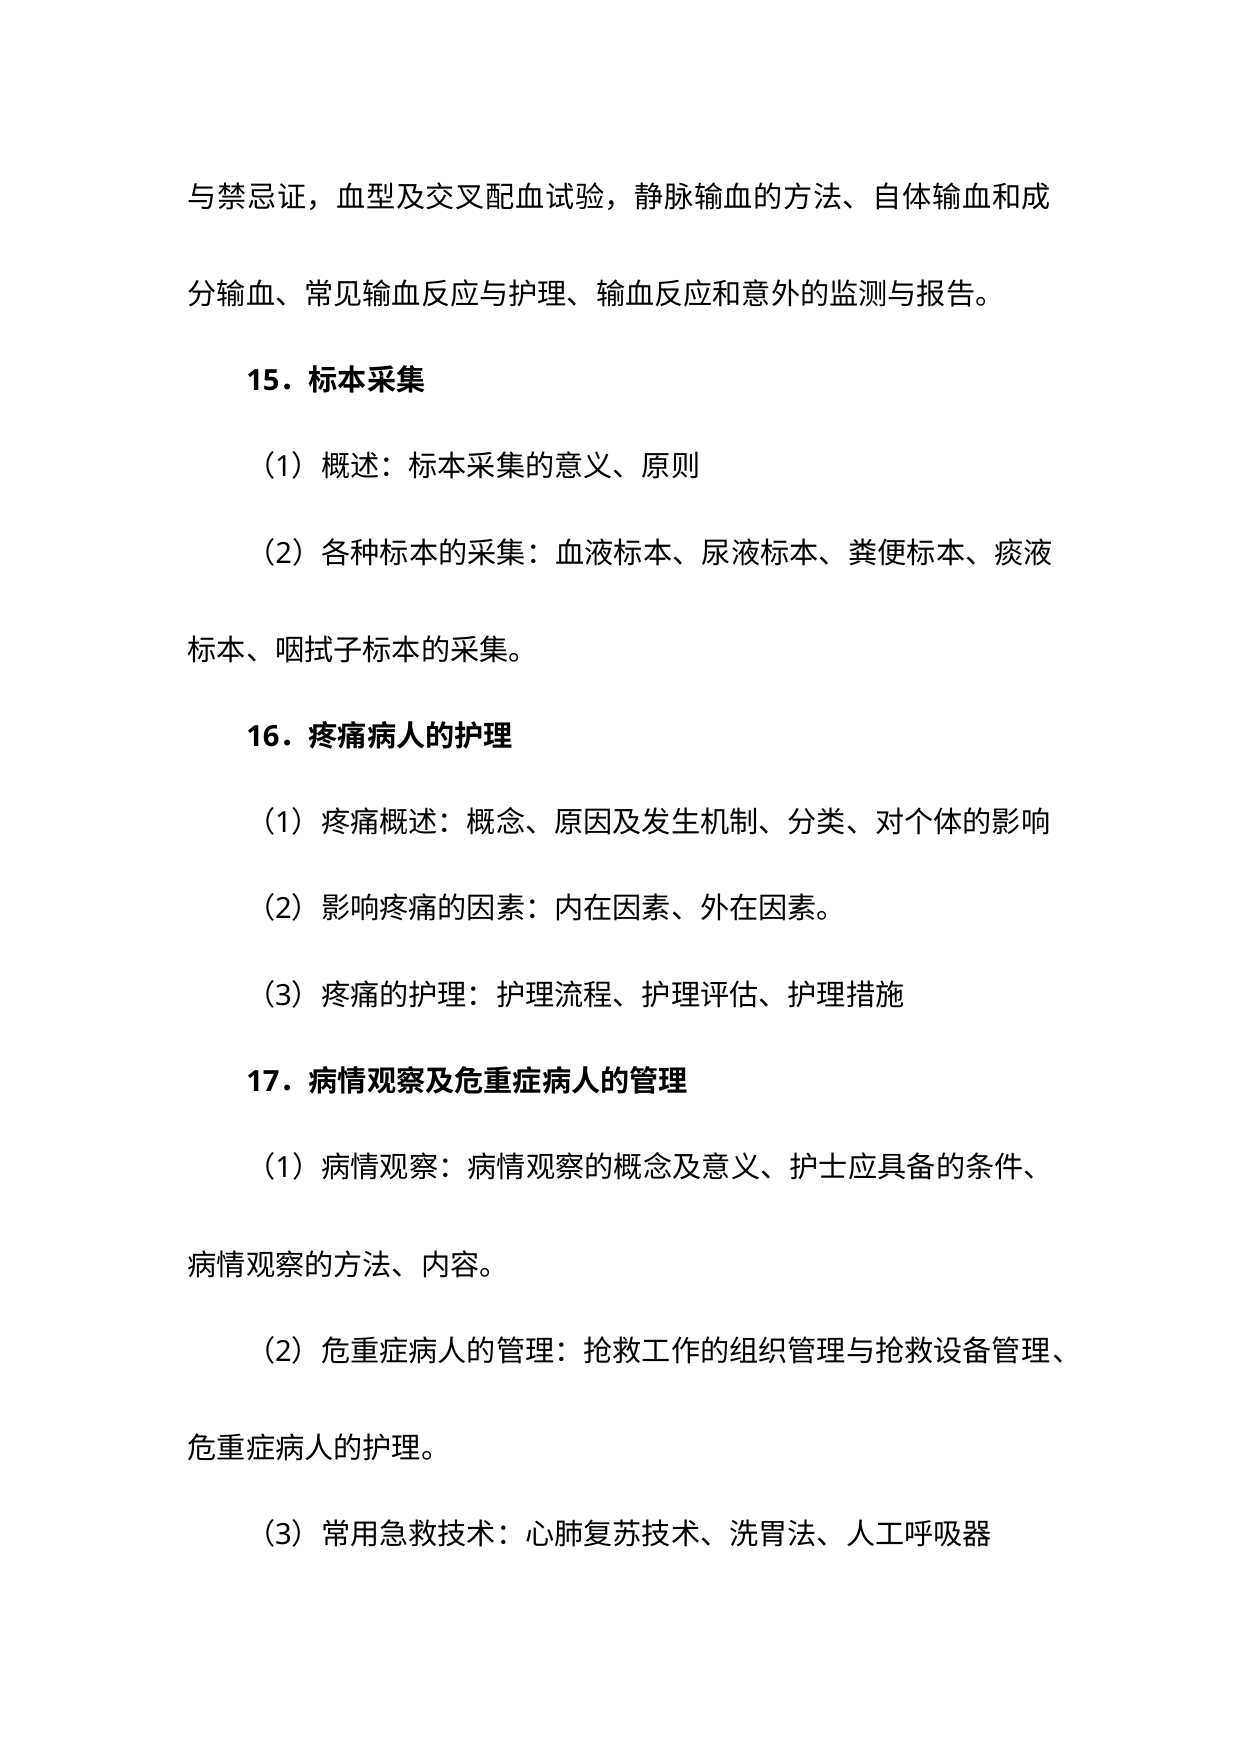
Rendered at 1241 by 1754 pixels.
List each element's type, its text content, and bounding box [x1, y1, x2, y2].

text （2）各种标本的采集：血液标本、尿液标本、粪便标本、痰液标本、咽拭子标本的采集。 [187, 518, 1053, 680]
text （3）常用急救技术：心肺复苏技术、洗胃法、人工呼吸器 [187, 1499, 1053, 1564]
text 16．疼痛病人的护理 [187, 702, 1053, 767]
text （1）疼痛概述：概念、原因及发生机制、分类、对个体的影响 [187, 788, 1053, 853]
text 15．标本采集 [187, 346, 1053, 411]
text （1）病情观察：病情观察的概念及意义、护士应具备的条件、病情观察的方法、内容。 [187, 1132, 1053, 1295]
text （1）概述：标本采集的意义、原则 [187, 432, 1053, 497]
text （2）危重症病人的管理：抢救工作的组织管理与抢救设备管理、危重症病人的护理。 [187, 1316, 1053, 1478]
text （2）影响疼痛的因素：内在因素、外在因素。 [187, 874, 1053, 939]
text （3）疼痛的护理：护理流程、护理评估、护理措施 [187, 960, 1053, 1025]
text 17．病情观察及危重症病人的管理 [187, 1046, 1053, 1111]
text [187, 162, 1053, 324]
